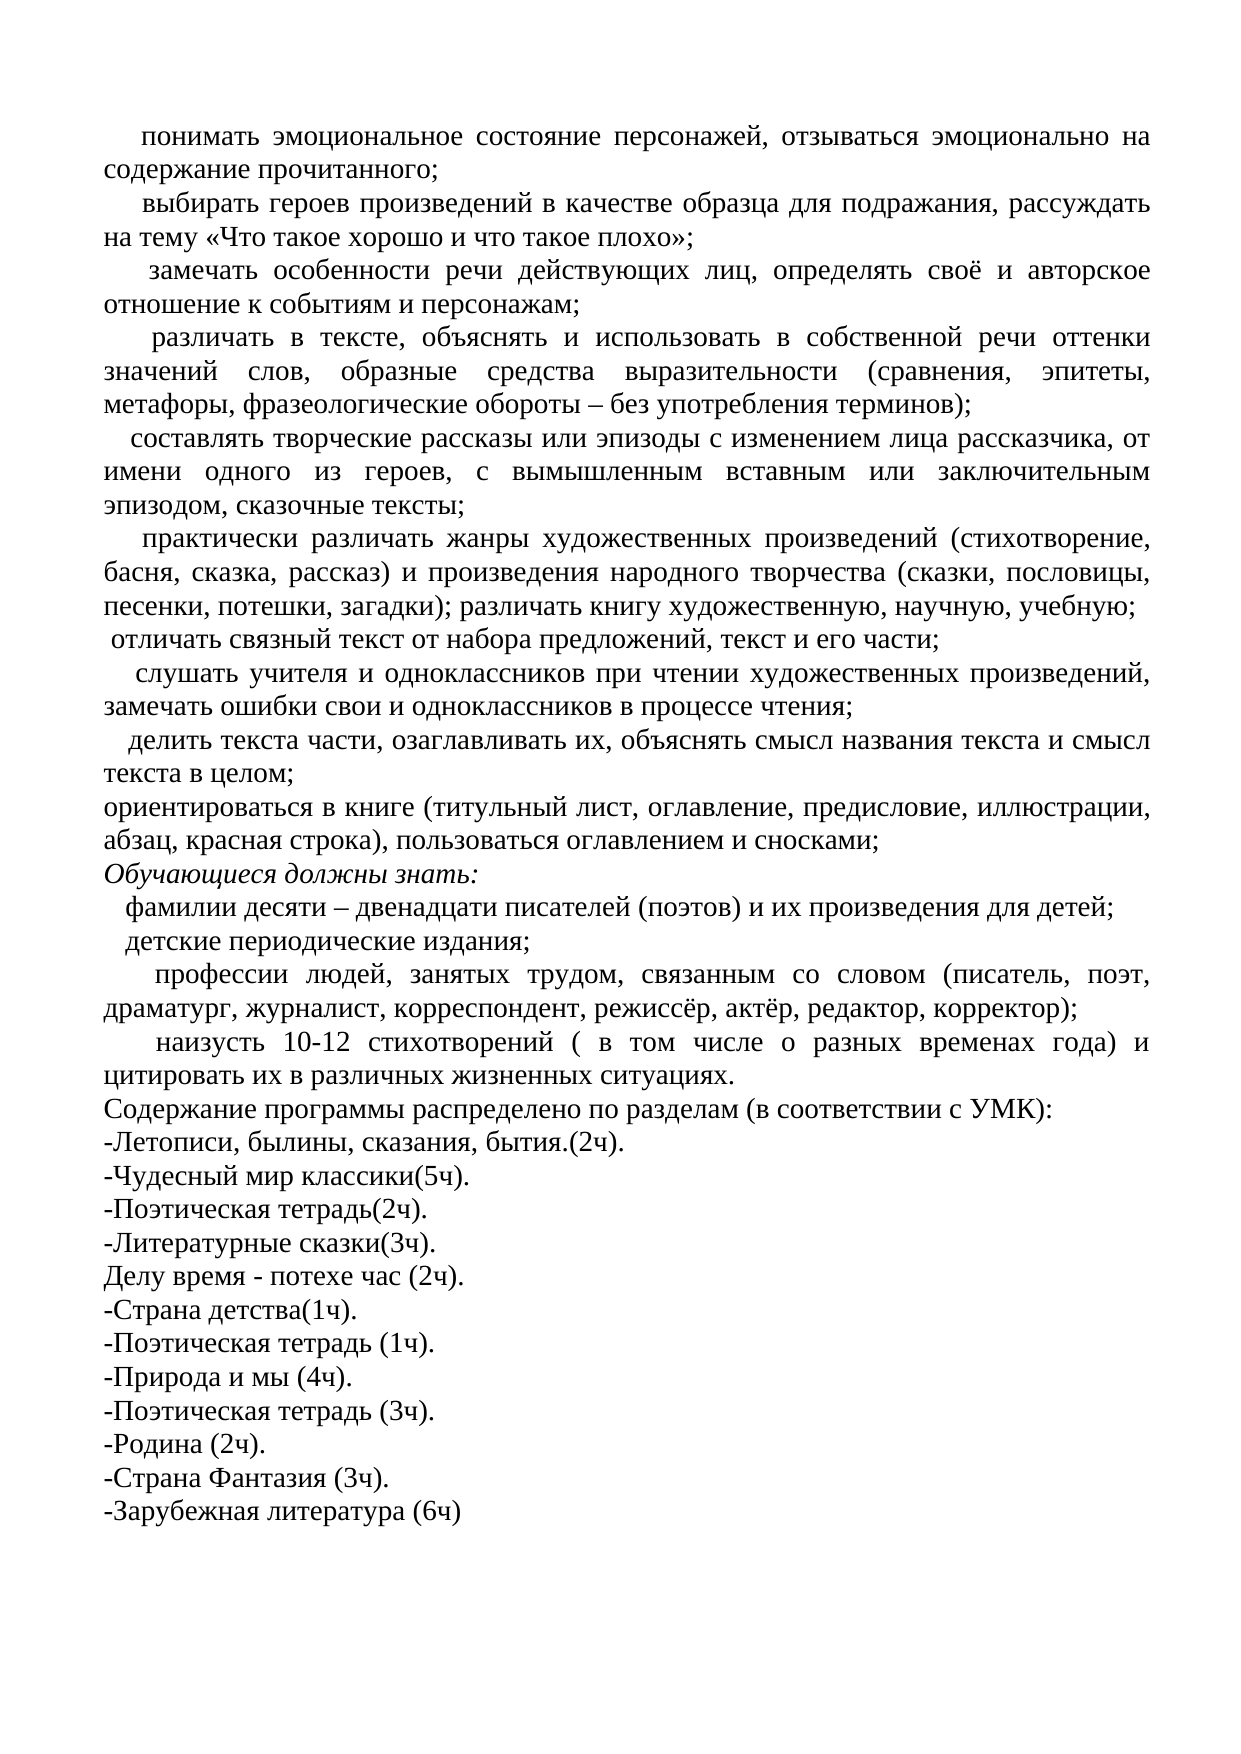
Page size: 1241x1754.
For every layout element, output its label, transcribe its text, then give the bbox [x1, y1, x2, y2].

text -Чудесный мир классики(5ч). [103, 1158, 1152, 1191]
text замечать особенности речи действующих лиц, определять своё и авторское отношение к событиям и персонажам; [103, 252, 1152, 319]
text Обучающиеся должны знать: [103, 856, 1152, 889]
text Содержание программы распределено по разделам (в соответствии с УМК): [103, 1091, 1152, 1124]
text -Страна детства(1ч). [103, 1292, 1152, 1326]
text -Летописи, былины, сказания, бытия.(2ч). [103, 1124, 1152, 1158]
text отличать связный текст от набора предложений, текст и его части; [103, 621, 1152, 655]
text делить текста части, озаглавливать их, объяснять смысл названия текста и смысл текста в целом; [103, 722, 1152, 789]
text Делу время - потехе час (2ч). [103, 1258, 1152, 1292]
text -Поэтическая тетрадь(2ч). [103, 1191, 1152, 1225]
text -Поэтическая тетрадь (3ч). [103, 1393, 1152, 1426]
text -Литературные сказки(3ч). [103, 1225, 1152, 1258]
text фамилии десяти – двенадцати писателей (поэтов) и их произведения для детей; [103, 889, 1152, 923]
text составлять творческие рассказы или эпизоды с изменением лица рассказчика, от имени одного из героев, с вымышленным вставным или заключительным эпизодом, сказочные тексты; [103, 420, 1152, 521]
text понимать эмоциональное состояние персонажей, отзываться эмоционально на содержание прочитанного; [103, 118, 1152, 185]
text -Поэтическая тетрадь (1ч). [103, 1326, 1152, 1359]
text детские периодические издания; [103, 923, 1152, 957]
text слушать учителя и одноклассников при чтении художественных произведений, замечать ошибки свои и одноклассников в процессе чтения; [103, 655, 1152, 722]
text различать в тексте, объяснять и использовать в собственной речи оттенки значений слов, образные средства выразительности (сравнения, эпитеты, метафоры, фразеологические обороты – без употребления терминов); [103, 319, 1152, 420]
text -Зарубежная литература (6ч) [103, 1493, 1152, 1527]
text -Страна Фантазия (3ч). [103, 1460, 1152, 1493]
text -Природа и мы (4ч). [103, 1359, 1152, 1393]
text ориентироваться в книге (титульный лист, оглавление, предисловие, иллюстрации, абзац, красная строка), пользоваться оглавлением и сносками; [103, 789, 1152, 856]
text -Родина (2ч). [103, 1426, 1152, 1460]
text практически различать жанры художественных произведений (стихотворение, басня, сказка, рассказ) и произведения народного творчества (сказки, пословицы, песенки, потешки, загадки); различать книгу художественную, научную, учебную; [103, 521, 1152, 621]
text профессии людей, занятых трудом, связанным со словом (писатель, поэт, драматург, журналист, корреспондент, режиссёр, актёр, редактор, корректор); [103, 957, 1152, 1024]
text наизусть 10-12 стихотворений ( в том числе о разных временах года) и цитировать их в различных жизненных ситуациях. [103, 1024, 1152, 1091]
text выбирать героев произведений в качестве образца для подражания, рассуждать на тему «Что такое хорошо и что такое плохо»; [103, 185, 1152, 252]
